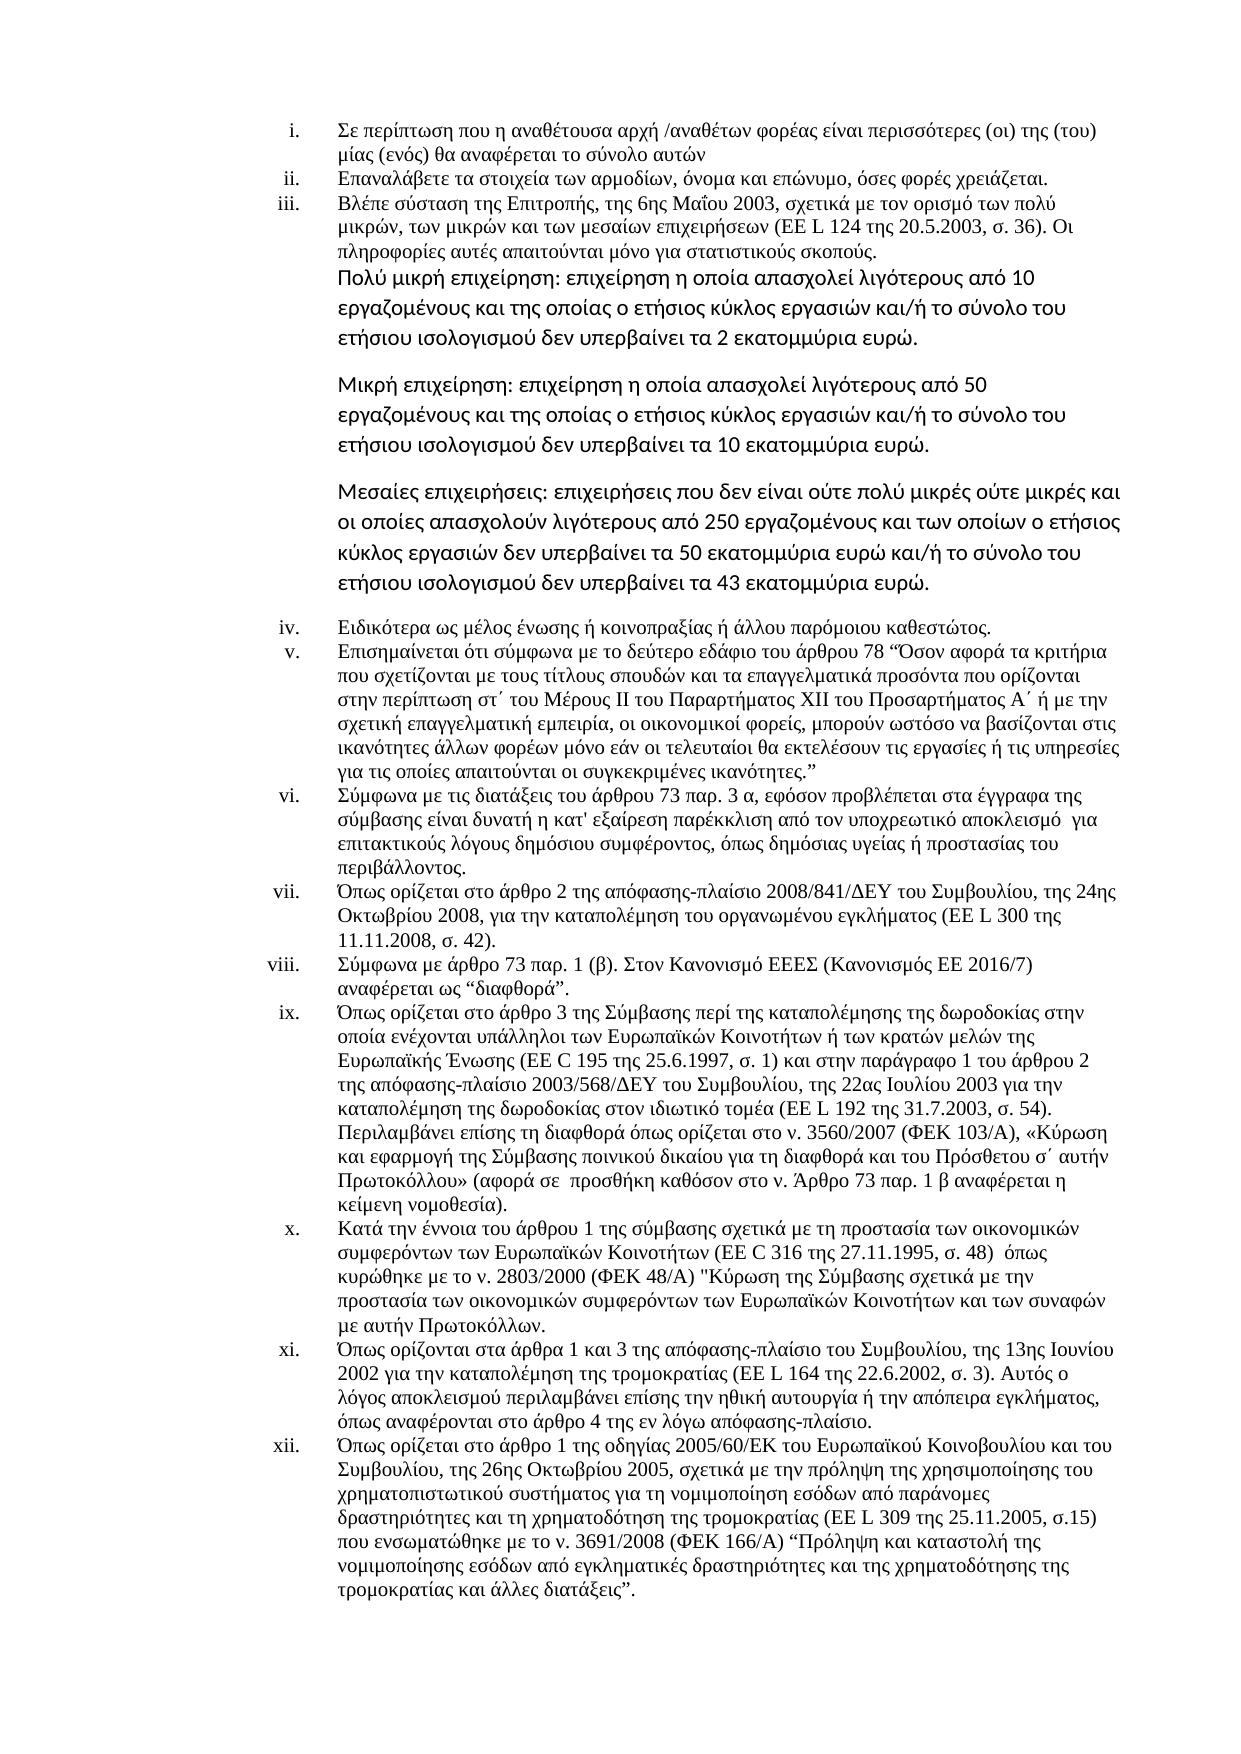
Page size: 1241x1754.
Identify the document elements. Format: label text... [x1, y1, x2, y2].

list Όπως ορίζεται στο άρθρο 2 της απόφασης-πλαίσιο 2008/841/ΔΕΥ του Συμβουλίου, της 24ης Οκτωβρίου 2008, για την καταπολέμηση του οργανωμένου εγκλήματος (ΕΕ L 300 της 11.11.2008, σ. 42). [300, 879, 1122, 952]
list Όπως ορίζεται στο άρθρο 3 της Σύμβασης περί της καταπολέμησης της δωροδοκίας στην οποία ενέχονται υπάλληλοι των Ευρωπαϊκών Κοινοτήτων ή των κρατών μελών της Ευρωπαϊκής Ένωσης (ΕΕ C 195 της 25.6.1997, σ. 1) και στην παράγραφο 1 του άρθρου 2 της απόφασης-πλαίσιο 2003/568/ΔΕΥ του Συμβουλίου, της 22ας Ιουλίου 2003 για την καταπολέμηση της δωροδοκίας στον ιδιωτικό τομέα (ΕΕ L 192 της 31.7.2003, σ. 54). Περιλαμβάνει επίσης τη διαφθορά όπως ορίζεται στο ν. 3560/2007 (ΦΕΚ 103/Α), «Κύρωση και εφαρμογή της Σύμβασης ποινικού δικαίου για τη διαφθορά και του Πρόσθετου σ΄ αυτήν Πρωτοκόλλου» (αφορά σε προσθήκη καθόσον στο ν. Άρθρο 73 παρ. 1 β αναφέρεται η κείμενη νομοθεσία). [300, 1000, 1122, 1216]
list Ειδικότερα ως μέλος ένωσης ή κοινοπραξίας ή άλλου παρόμοιου καθεστώτος. [300, 615, 1122, 639]
list Σύμφωνα με άρθρο 73 παρ. 1 (β). Στον Κανονισμό ΕΕΕΣ (Κανονισμός ΕΕ 2016/7) αναφέρεται ως “διαφθορά”. [300, 952, 1122, 1000]
list Κατά την έννοια του άρθρου 1 της σύμβασης σχετικά με τη προστασία των οικονομικών συμφερόντων των Ευρωπαϊκών Κοινοτήτων (ΕΕ C 316 της 27.11.1995, σ. 48) όπως κυρώθηκε με το ν. 2803/2000 (ΦΕΚ 48/Α) "Κύρωση της Σύµβασης σχετικά µε την προστασία των οικονοµικών συµφερόντων των Ευρωπαϊκών Κοινοτήτων και των συναφών µε αυτήν Πρωτοκόλλων. [300, 1216, 1122, 1337]
list Σε περίπτωση που η αναθέτουσα αρχή /αναθέτων φορέας είναι περισσότερες (οι) της (του) μίας (ενός) θα αναφέρεται το σύνολο αυτών [300, 118, 1122, 166]
list Επαναλάβετε τα στοιχεία των αρμοδίων, όνομα και επώνυμο, όσες φορές χρειάζεται. [300, 166, 1122, 190]
list Σύμφωνα με τις διατάξεις του άρθρου 73 παρ. 3 α, εφόσον προβλέπεται στα έγγραφα της σύμβασης είναι δυνατή η κατ' εξαίρεση παρέκκλιση από τον υποχρεωτικό αποκλεισμό για επιτακτικούς λόγους δημόσιου συμφέροντος, όπως δημόσιας υγείας ή προστασίας του περιβάλλοντος. [300, 783, 1122, 879]
text Μεσαίες επιχειρήσεις: επιχειρήσεις που δεν είναι ούτε πολύ μικρές ούτε μικρές και οι οποίες απασχολούν λιγότερους από 250 εργαζομένους και των οποίων ο ετήσιος κύκλος εργασιών δεν υπερβαίνει τα 50 εκατομμύρια ευρώ και/ή το σύνολο του ετήσιου ισολογισμού δεν υπερβαίνει τα 43 εκατομμύρια ευρώ. [337, 477, 1122, 596]
text Πολύ μικρή επιχείρηση: επιχείρηση η οποία απασχολεί λιγότερους από 10 εργαζομένους και της οποίας ο ετήσιος κύκλος εργασιών και/ή το σύνολο του ετήσιου ισολογισμού δεν υπερβαίνει τα 2 εκατομμύρια ευρώ. [337, 263, 1122, 351]
list Όπως ορίζεται στο άρθρο 1 της οδηγίας 2005/60/ΕΚ του Ευρωπαϊκού Κοινοβουλίου και του Συμβουλίου, της 26ης Οκτωβρίου 2005, σχετικά με την πρόληψη της χρησιμοποίησης του χρηματοπιστωτικού συστήματος για τη νομιμοποίηση εσόδων από παράνομες δραστηριότητες και τη χρηματοδότηση της τρομοκρατίας (ΕΕ L 309 της 25.11.2005, σ.15) που ενσωματώθηκε με το ν. 3691/2008 (ΦΕΚ 166/Α) “Πρόληψη και καταστολή της νομιμοποίησης εσόδων από εγκληματικές δραστηριότητες και της χρηματοδότησης της τρομοκρατίας και άλλες διατάξεις”. [300, 1433, 1122, 1601]
text Μικρή επιχείρηση: επιχείρηση η οποία απασχολεί λιγότερους από 50 εργαζομένους και της οποίας ο ετήσιος κύκλος εργασιών και/ή το σύνολο του ετήσιου ισολογισμού δεν υπερβαίνει τα 10 εκατομμύρια ευρώ. [337, 370, 1122, 458]
list Βλέπε σύσταση της Επιτροπής, της 6ης Μαΐου 2003, σχετικά με τον ορισμό των πολύ μικρών, των μικρών και των μεσαίων επιχειρήσεων (ΕΕ L 124 της 20.5.2003, σ. 36). Οι πληροφορίες αυτές απαιτούνται μόνο για στατιστικούς σκοπούς. [300, 190, 1122, 263]
list Όπως ορίζονται στα άρθρα 1 και 3 της απόφασης-πλαίσιο του Συμβουλίου, της 13ης Ιουνίου 2002 για την καταπολέμηση της τρομοκρατίας (ΕΕ L 164 της 22.6.2002, σ. 3). Αυτός ο λόγος αποκλεισμού περιλαμβάνει επίσης την ηθική αυτουργία ή την απόπειρα εγκλήματος, όπως αναφέρονται στο άρθρο 4 της εν λόγω απόφασης-πλαίσιο. [300, 1337, 1122, 1433]
list Επισημαίνεται ότι σύμφωνα με το δεύτερο εδάφιο του άρθρου 78 “Όσον αφορά τα κριτήρια που σχετίζονται με τους τίτλους σπουδών και τα επαγγελματικά προσόντα που ορίζονται στην περίπτωση στ΄ του Μέρους ΙΙ του Παραρτήματος ΧΙΙ του Προσαρτήματος Α΄ ή με την σχετική επαγγελματική εμπειρία, οι οικονομικοί φορείς, μπορούν ωστόσο να βασίζονται στις ικανότητες άλλων φορέων μόνο εάν οι τελευταίοι θα εκτελέσουν τις εργασίες ή τις υπηρεσίες για τις οποίες απαιτούνται οι συγκεκριμένες ικανότητες.” [300, 639, 1122, 783]
